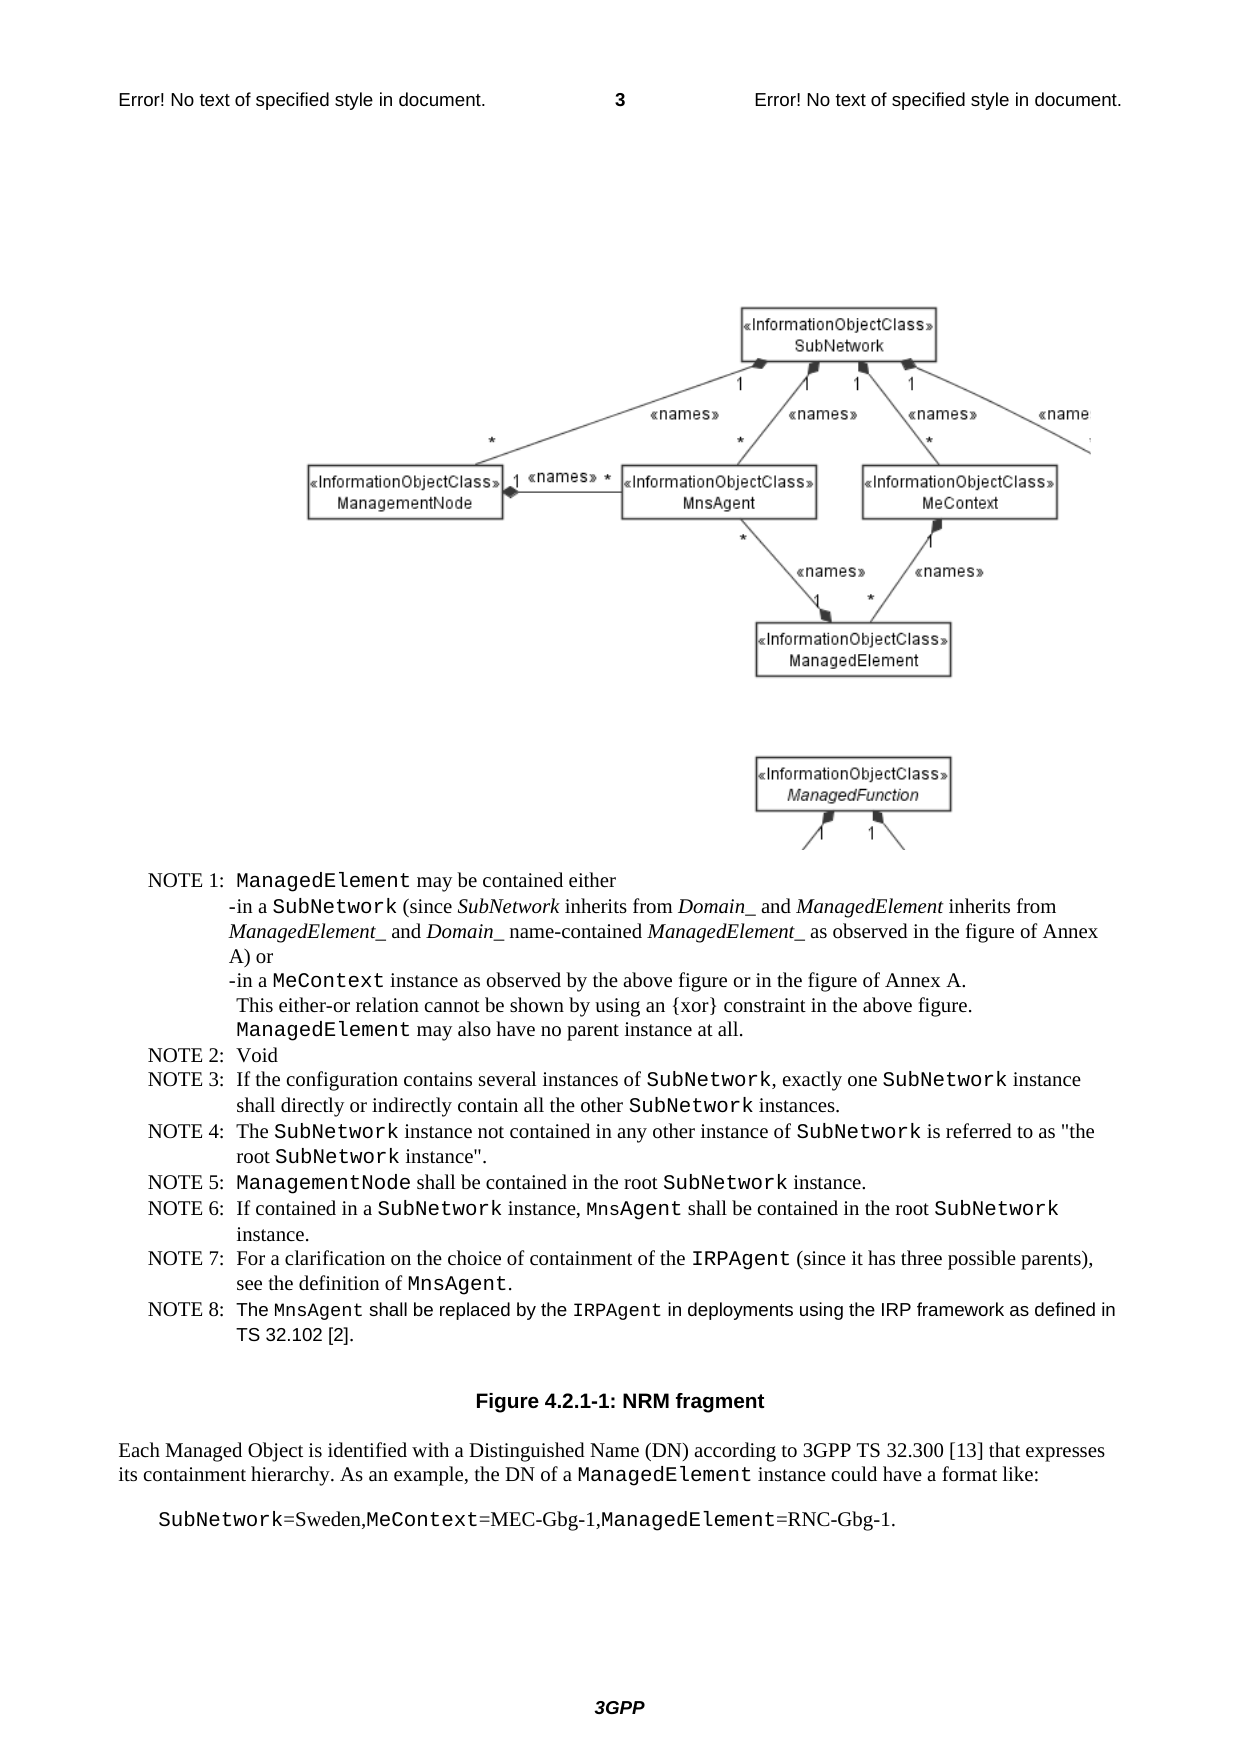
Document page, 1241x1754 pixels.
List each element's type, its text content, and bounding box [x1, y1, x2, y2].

text - in a MeContext instance as observed by the above figure or in the figure of Annex A. [228, 968, 1122, 993]
text NOTE 1: ManagedElement may be contained either [148, 868, 1122, 894]
text This either-or relation cannot be shown by using an {xor} constraint in the above figure. [236, 993, 1122, 1017]
text SubNetwork=Sweden,MeContext=MEC-Gbg-1,ManagedElement=RNC-Gbg-1. [118, 1507, 1122, 1532]
text NOTE 8: The MnsAgent shall be replaced by the IRPAgent in deployments using the IRP framework as defined in TS 32.102 [2]. [148, 1297, 1122, 1346]
text NOTE 6: If contained in a SubNetwork instance, MnsAgent shall be contained in the root SubNetwork instance. [148, 1196, 1122, 1246]
text NOTE 2: Void [148, 1043, 1122, 1067]
text Figure 4.2.1-1: NRM fragment [118, 1389, 1122, 1413]
text NOTE 7: For a clarification on the choice of containment of the IRPAgent (since it has three possible parents), see the definition of MnsAgent. [148, 1246, 1122, 1297]
text NOTE 3: If the configuration contains several instances of SubNetwork, exactly one SubNetwork instance shall directly or indirectly contain all the other SubNetwork instances. [148, 1067, 1122, 1119]
text - in a SubNetwork (since SubNetwork inherits from Domain_ and ManagedElement inherits from ManagedElement_ and Domain_ name-contained ManagedElement_ as observed in the figure of Annex A) or [228, 894, 1122, 968]
text Each Managed Object is identified with a Distinguished Name (DN) according to 3GPP TS 32.300 [13] that expresses its containment hierarchy. As an example, the DN of a ManagedElement instance could have a format like: [118, 1438, 1122, 1488]
text NOTE 5: ManagementNode shall be contained in the root SubNetwork instance. [148, 1170, 1122, 1196]
text NOTE 4: The SubNetwork instance not contained in any other instance of SubNetwork is referred to as "the root SubNetwork instance". [148, 1119, 1122, 1170]
text ManagedElement may also have no parent instance at all. [236, 1017, 1122, 1043]
